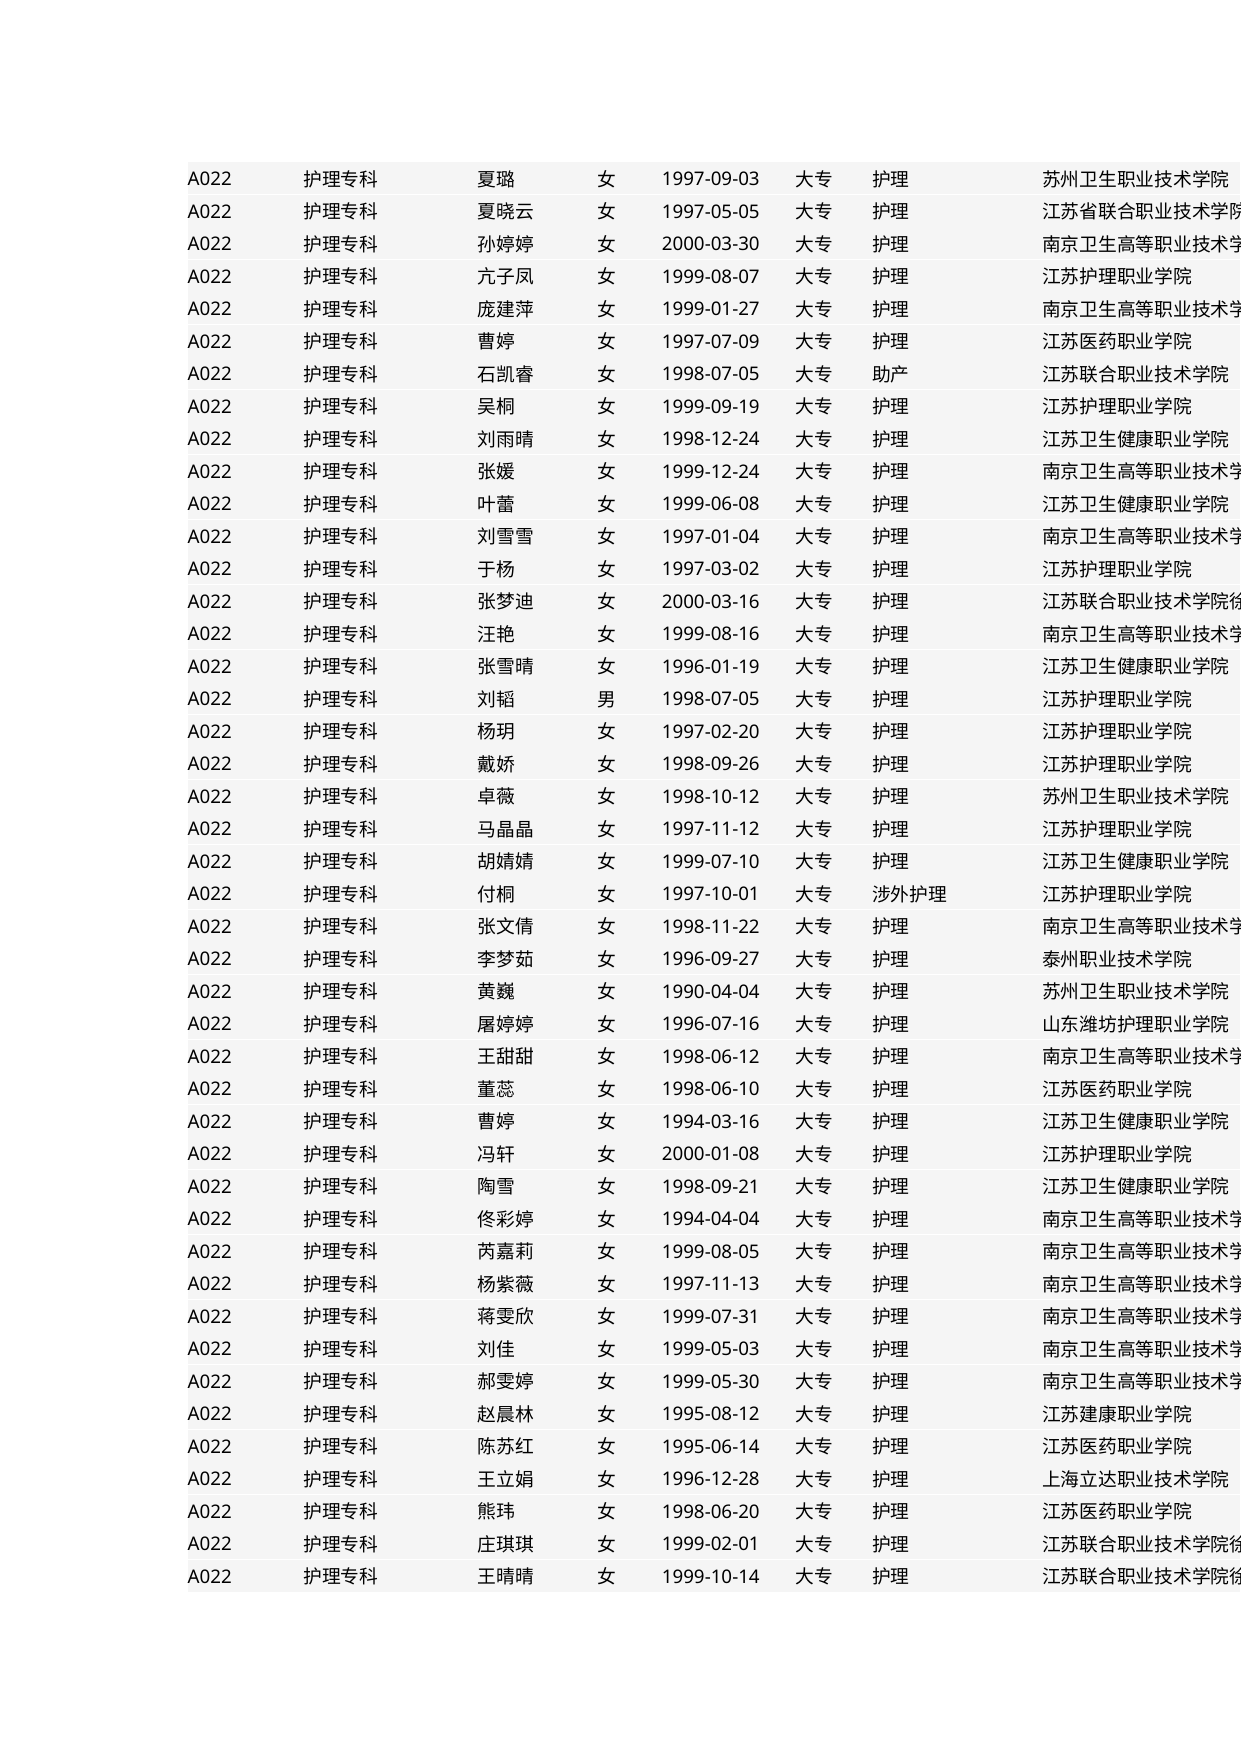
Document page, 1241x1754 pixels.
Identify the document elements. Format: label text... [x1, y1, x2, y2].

table_cell 男 [598, 682, 662, 714]
table_cell 女 [598, 552, 662, 584]
table_cell A022 [188, 747, 303, 779]
table_cell 护理专科 [303, 585, 478, 617]
table_cell 刘雨晴 [478, 422, 598, 454]
table_cell A022 [188, 325, 303, 357]
table_cell 护理 [872, 715, 1042, 747]
table_cell A022 [188, 1105, 303, 1137]
table_cell A022 [188, 162, 303, 194]
table_cell 护理 [872, 292, 1042, 324]
table_cell 苏州卫生职业技术学院 [1042, 162, 1240, 194]
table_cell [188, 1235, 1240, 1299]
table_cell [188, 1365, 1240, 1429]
table_cell 女 [598, 357, 662, 389]
table_cell 大专 [795, 325, 872, 357]
table_cell 护理专科 [303, 1105, 478, 1137]
table_cell 胡婧婧 [478, 845, 598, 877]
table_cell 护理专科 [303, 260, 478, 292]
table_cell 大专 [795, 780, 872, 812]
table_cell 护理 [872, 1072, 1042, 1104]
table_cell 江苏医药职业学院 [1042, 325, 1240, 357]
table_cell 江苏护理职业学院 [1042, 552, 1240, 584]
table_cell 孙婷婷 [478, 227, 598, 259]
table_cell 1997-03-02 [662, 552, 795, 584]
table_cell 1997-11-12 [662, 812, 795, 844]
table_cell 女 [598, 585, 662, 617]
table_cell 1997-05-05 [662, 195, 795, 227]
table_cell 护理 [872, 1040, 1042, 1072]
table_cell A022 [188, 942, 303, 974]
table_cell 1997-09-03 [662, 162, 795, 194]
table_cell 女 [598, 942, 662, 974]
table_cell 护理 [872, 520, 1042, 552]
table_cell A022 [188, 910, 303, 942]
table_cell 护理专科 [303, 357, 478, 389]
table_cell 护理 [872, 682, 1042, 714]
table_cell 李梦茹 [478, 942, 598, 974]
table_cell 刘雪雪 [478, 520, 598, 552]
table_cell 护理专科 [303, 845, 478, 877]
table_cell 护理专科 [303, 1040, 478, 1072]
table_cell 护理 [872, 325, 1042, 357]
table_cell 护理专科 [303, 552, 478, 584]
table_cell 2000-03-30 [662, 227, 795, 259]
table_cell 女 [598, 162, 662, 194]
table_cell 1998-12-24 [662, 422, 795, 454]
table_cell 大专 [795, 390, 872, 422]
table_cell 护理 [872, 552, 1042, 584]
table_cell A022 [188, 1072, 303, 1104]
table_cell 1997-07-09 [662, 325, 795, 357]
table_cell 江苏联合职业技术学院徐州医药分院 [1042, 585, 1240, 617]
table_cell 于杨 [478, 552, 598, 584]
table_cell 1999-08-07 [662, 260, 795, 292]
table_cell 女 [598, 812, 662, 844]
table_cell 刘韬 [478, 682, 598, 714]
table_cell 女 [598, 325, 662, 357]
table_cell 庞建萍 [478, 292, 598, 324]
table_cell 护理 [872, 780, 1042, 812]
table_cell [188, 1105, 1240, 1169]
table_cell 南京卫生高等职业技术学校 [1042, 292, 1240, 324]
table_cell 护理专科 [303, 877, 478, 909]
table_cell 护理专科 [303, 195, 478, 227]
table_cell 戴娇 [478, 747, 598, 779]
table_cell A022 [188, 227, 303, 259]
table_cell 江苏卫生健康职业学院 [1042, 487, 1240, 519]
table_cell 1996-09-27 [662, 942, 795, 974]
table_cell 女 [598, 455, 662, 487]
table_cell 女 [598, 910, 662, 942]
table_cell A022 [188, 357, 303, 389]
table_cell 大专 [795, 682, 872, 714]
table_cell 女 [598, 1072, 662, 1104]
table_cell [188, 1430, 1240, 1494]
table_cell 江苏卫生健康职业学院 [1042, 650, 1240, 682]
table_cell A022 [188, 260, 303, 292]
table_cell 护理 [872, 650, 1042, 682]
table_cell A022 [188, 715, 303, 747]
table_cell 大专 [795, 617, 872, 649]
table_cell A022 [188, 845, 303, 877]
table_cell 大专 [795, 520, 872, 552]
table_cell 南京卫生高等职业技术学校 [1042, 617, 1240, 649]
table_cell 1999-01-27 [662, 292, 795, 324]
table_cell A022 [188, 1007, 303, 1039]
table_cell 南京卫生高等职业技术学校 [1042, 455, 1240, 487]
table_cell 苏州卫生职业技术学院 [1042, 975, 1240, 1007]
table_cell A022 [188, 195, 303, 227]
table_cell 大专 [795, 455, 872, 487]
table_cell 吴桐 [478, 390, 598, 422]
table_cell 1996-07-16 [662, 1007, 795, 1039]
table_cell 女 [598, 780, 662, 812]
table_cell A022 [188, 1040, 303, 1072]
table_cell 屠婷婷 [478, 1007, 598, 1039]
table_cell A022 [188, 390, 303, 422]
table_cell 江苏护理职业学院 [1042, 260, 1240, 292]
table_cell 护理 [872, 910, 1042, 942]
table_cell 1999-12-24 [662, 455, 795, 487]
table_cell 王甜甜 [478, 1040, 598, 1072]
table_cell 江苏护理职业学院 [1042, 715, 1240, 747]
table_cell 女 [598, 260, 662, 292]
table_cell 护理 [872, 422, 1042, 454]
table_cell 1999-07-10 [662, 845, 795, 877]
table_cell A022 [188, 975, 303, 1007]
table_cell 杨玥 [478, 715, 598, 747]
table_cell 石凯睿 [478, 357, 598, 389]
table_cell A022 [188, 487, 303, 519]
table_cell 大专 [795, 845, 872, 877]
table_cell 护理专科 [303, 1072, 478, 1104]
table_cell 大专 [795, 422, 872, 454]
table_cell 大专 [795, 357, 872, 389]
table_cell 护理专科 [303, 422, 478, 454]
table_cell 1990-04-04 [662, 975, 795, 1007]
table_cell 大专 [795, 585, 872, 617]
table_cell A022 [188, 520, 303, 552]
table_cell 护理 [872, 812, 1042, 844]
table_cell 马晶晶 [478, 812, 598, 844]
table_cell 1998-07-05 [662, 682, 795, 714]
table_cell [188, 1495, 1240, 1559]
table_cell 护理专科 [303, 747, 478, 779]
table_cell 护理专科 [303, 292, 478, 324]
table_cell 大专 [795, 227, 872, 259]
table_cell 大专 [795, 715, 872, 747]
table_cell 2000-03-16 [662, 585, 795, 617]
table_cell A022 [188, 292, 303, 324]
table_cell 张文倩 [478, 910, 598, 942]
table_cell 南京卫生高等职业技术学校 [1042, 1040, 1240, 1072]
table_cell 女 [598, 1007, 662, 1039]
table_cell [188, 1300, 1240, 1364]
table_cell 护理专科 [303, 975, 478, 1007]
table_cell 护理专科 [303, 325, 478, 357]
table_cell 护理 [872, 585, 1042, 617]
table_cell 1998-06-12 [662, 1040, 795, 1072]
table_cell 护理 [872, 747, 1042, 779]
table_cell 江苏护理职业学院 [1042, 877, 1240, 909]
table_cell 董蕊 [478, 1072, 598, 1104]
table_cell 女 [598, 617, 662, 649]
table_cell 大专 [795, 195, 872, 227]
table_cell 护理 [872, 975, 1042, 1007]
table_cell 夏璐 [478, 162, 598, 194]
table_cell 大专 [795, 812, 872, 844]
table_cell A022 [188, 585, 303, 617]
table_cell 护理专科 [303, 487, 478, 519]
table_cell 大专 [795, 877, 872, 909]
table_cell 女 [598, 877, 662, 909]
table_cell 护理专科 [303, 520, 478, 552]
table_cell 大专 [795, 487, 872, 519]
table_cell 江苏医药职业学院 [1042, 1072, 1240, 1104]
table_cell 1996-01-19 [662, 650, 795, 682]
table_cell 助产 [872, 357, 1042, 389]
table_cell 大专 [795, 747, 872, 779]
table_cell 大专 [795, 1040, 872, 1072]
table_cell A022 [188, 780, 303, 812]
table_cell 南京卫生高等职业技术学校 [1042, 227, 1240, 259]
table_cell 1999-09-19 [662, 390, 795, 422]
table_cell 大专 [795, 942, 872, 974]
table_cell 叶蕾 [478, 487, 598, 519]
table_cell 女 [598, 747, 662, 779]
table_cell 护理专科 [303, 390, 478, 422]
table_cell A022 [188, 617, 303, 649]
table_cell 曹婷 [478, 325, 598, 357]
table_cell 张雪晴 [478, 650, 598, 682]
table_cell 女 [598, 227, 662, 259]
table_cell 女 [598, 195, 662, 227]
table_cell 汪艳 [478, 617, 598, 649]
table_cell 江苏联合职业技术学院 [1042, 357, 1240, 389]
table_cell 女 [598, 845, 662, 877]
table_cell 护理 [872, 195, 1042, 227]
table_cell 亢子凤 [478, 260, 598, 292]
table_cell 1999-08-16 [662, 617, 795, 649]
table_cell A022 [188, 812, 303, 844]
table_cell 护理专科 [303, 162, 478, 194]
table_cell 大专 [795, 162, 872, 194]
table_cell 护理 [872, 260, 1042, 292]
table_cell 护理专科 [303, 942, 478, 974]
table_cell 1997-02-20 [662, 715, 795, 747]
table_cell 女 [598, 975, 662, 1007]
table_cell 张梦迪 [478, 585, 598, 617]
table_cell 大专 [795, 910, 872, 942]
table_cell 护理专科 [303, 910, 478, 942]
table_cell 1998-11-22 [662, 910, 795, 942]
table_cell A022 [188, 455, 303, 487]
table_cell 护理专科 [303, 812, 478, 844]
table_cell 江苏卫生健康职业学院 [1042, 422, 1240, 454]
table_cell 护理专科 [303, 455, 478, 487]
table_cell 大专 [795, 292, 872, 324]
table_cell 大专 [795, 260, 872, 292]
table_cell 苏州卫生职业技术学院 [1042, 780, 1240, 812]
table_cell 江苏护理职业学院 [1042, 390, 1240, 422]
table_cell 女 [598, 650, 662, 682]
table_cell 护理 [872, 227, 1042, 259]
table_cell 女 [598, 520, 662, 552]
table_cell 护理专科 [303, 650, 478, 682]
table_cell 大专 [795, 1072, 872, 1104]
table_cell 1998-06-10 [662, 1072, 795, 1104]
table_cell 护理 [872, 455, 1042, 487]
table_cell 大专 [795, 975, 872, 1007]
table_cell 江苏护理职业学院 [1042, 812, 1240, 844]
table_cell 黄巍 [478, 975, 598, 1007]
table_cell 护理专科 [303, 715, 478, 747]
table_cell 大专 [795, 650, 872, 682]
table_cell 1997-10-01 [662, 877, 795, 909]
table_cell 女 [598, 1105, 662, 1137]
table_cell 江苏卫生健康职业学院 [1042, 845, 1240, 877]
table_cell 江苏护理职业学院 [1042, 682, 1240, 714]
table_cell 护理专科 [303, 227, 478, 259]
table_cell 1999-06-08 [662, 487, 795, 519]
table_cell 女 [598, 1040, 662, 1072]
table_cell 江苏护理职业学院 [1042, 747, 1240, 779]
table_cell A022 [188, 422, 303, 454]
table_cell 护理专科 [303, 1007, 478, 1039]
table_cell 女 [598, 487, 662, 519]
table_cell 南京卫生高等职业技术学校 [1042, 520, 1240, 552]
table_cell 南京卫生高等职业技术学校 [1042, 910, 1240, 942]
table_cell 护理 [872, 390, 1042, 422]
table_cell 泰州职业技术学院 [1042, 942, 1240, 974]
table_cell 1998-10-12 [662, 780, 795, 812]
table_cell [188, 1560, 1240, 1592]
table_cell 1998-09-26 [662, 747, 795, 779]
table_cell A022 [188, 552, 303, 584]
table_cell 山东潍坊护理职业学院 [1042, 1007, 1240, 1039]
table_cell 大专 [795, 1007, 872, 1039]
table_cell 女 [598, 422, 662, 454]
table_cell 护理专科 [303, 780, 478, 812]
table_cell 女 [598, 715, 662, 747]
table_cell 护理专科 [303, 617, 478, 649]
table_cell 护理 [872, 845, 1042, 877]
table_cell 夏晓云 [478, 195, 598, 227]
table_cell 护理 [872, 617, 1042, 649]
table_cell 护理 [872, 162, 1042, 194]
table_cell 卓薇 [478, 780, 598, 812]
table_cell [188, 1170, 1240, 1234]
table_cell A022 [188, 650, 303, 682]
table_cell 1997-01-04 [662, 520, 795, 552]
table_cell 女 [598, 292, 662, 324]
table_cell 女 [598, 390, 662, 422]
table_cell 涉外护理 [872, 877, 1042, 909]
table_cell 护理 [872, 1007, 1042, 1039]
table_cell 1998-07-05 [662, 357, 795, 389]
table_cell 张媛 [478, 455, 598, 487]
table_cell 付桐 [478, 877, 598, 909]
table_cell 曹婷 [478, 1105, 598, 1137]
table_cell 护理 [872, 487, 1042, 519]
table_cell 护理 [872, 942, 1042, 974]
table_cell 1994-03-16 [662, 1105, 795, 1137]
table_cell 大专 [795, 552, 872, 584]
table_cell A022 [188, 682, 303, 714]
table_cell 江苏省联合职业技术学院常州卫生分院 [1042, 195, 1240, 227]
table_cell 大专 [795, 1105, 872, 1137]
table_cell 护理专科 [303, 682, 478, 714]
table_cell A022 [188, 877, 303, 909]
